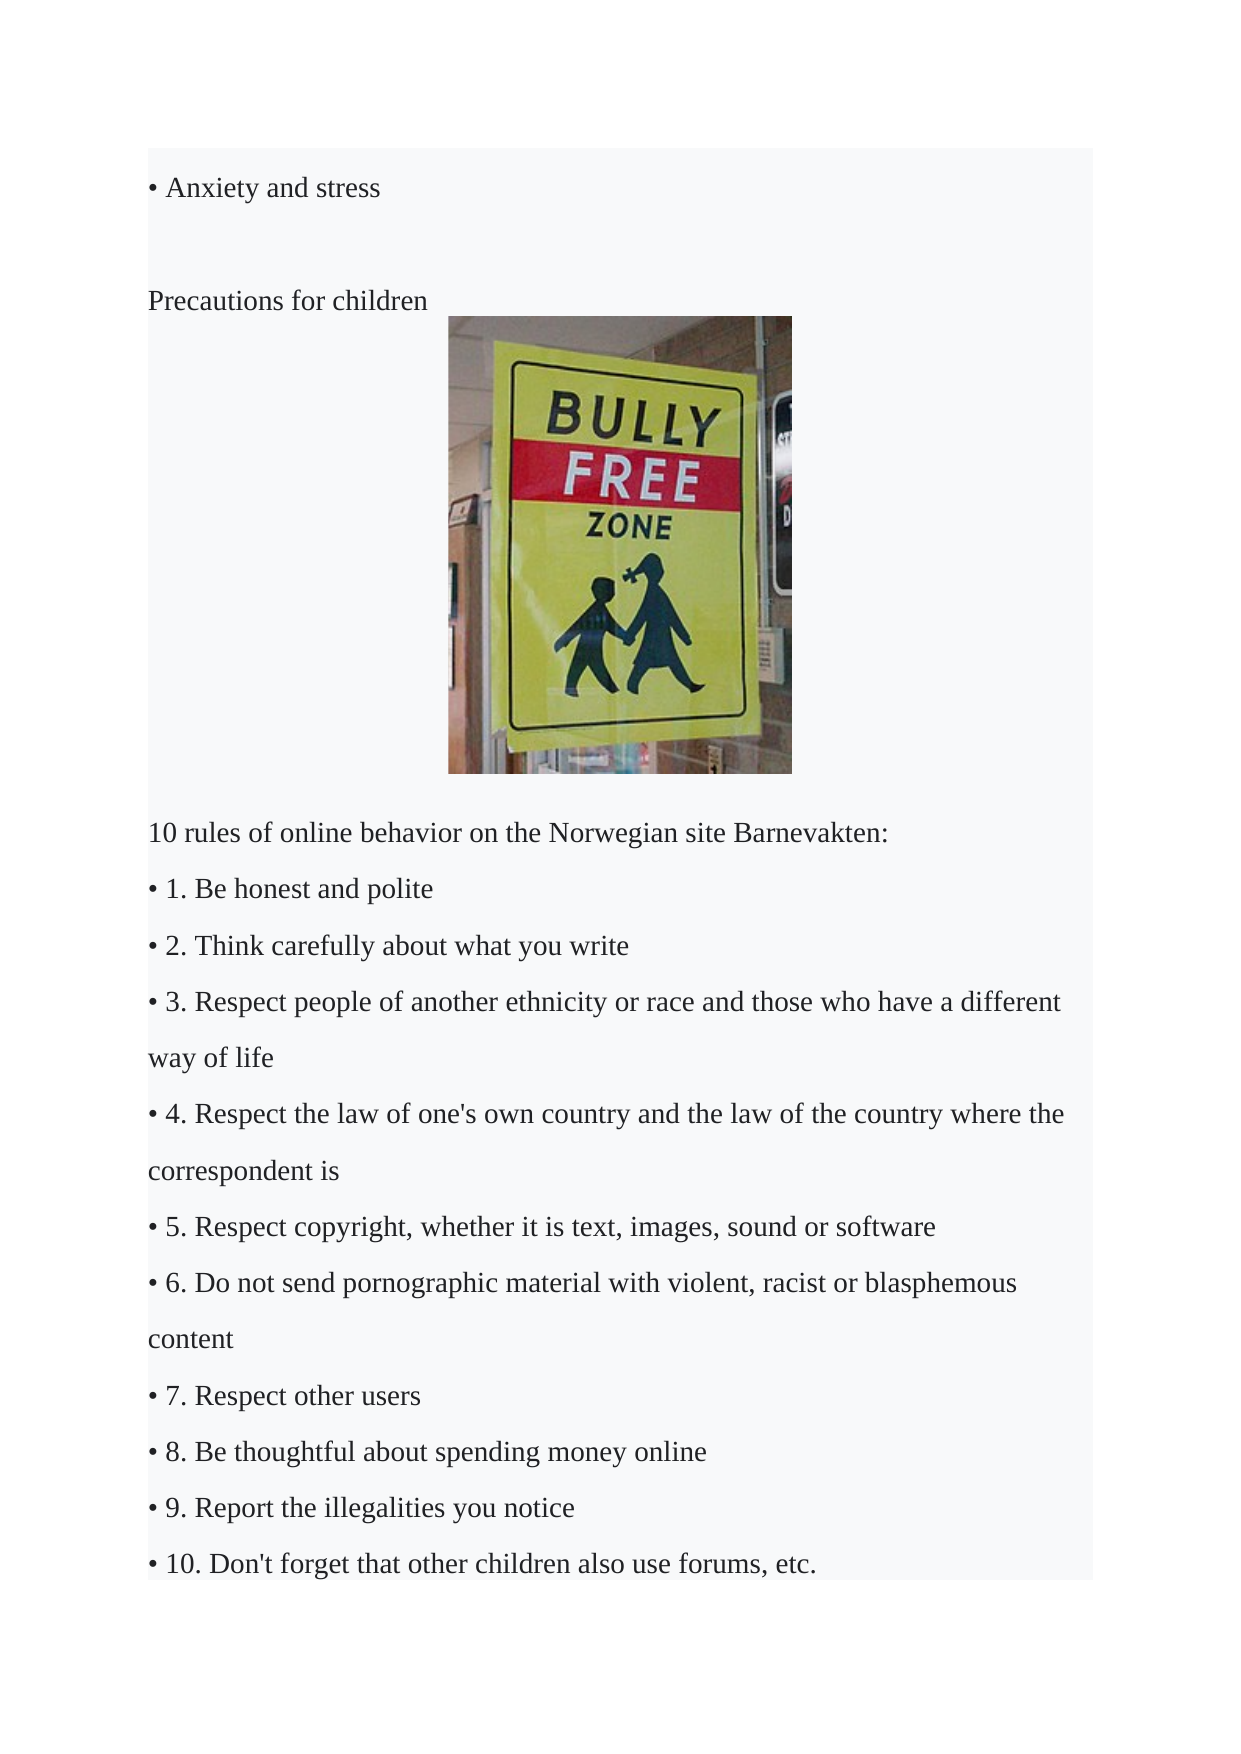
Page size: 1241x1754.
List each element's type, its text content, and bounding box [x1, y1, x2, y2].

text • Anxiety and stress [148, 148, 1093, 204]
text • 9. Report the illegalities you notice [148, 1468, 1093, 1524]
text • 7. Respect other users [148, 1355, 1093, 1411]
text • 1. Be honest and polite [148, 849, 1093, 905]
text • 3. Respect people of another ethnicity or race and those who have a different way of life [148, 961, 1093, 1074]
text • 10. Don't forget that other children also use forums, etc. [148, 1524, 1093, 1580]
text • 4. Respect the law of one's own country and the law of the country where the correspondent is [148, 1074, 1093, 1186]
text • 5. Respect copyright, whether it is text, images, sound or software [148, 1186, 1093, 1243]
text • 8. Be thoughtful about spending money online [148, 1411, 1093, 1468]
text • 6. Do not send pornographic material with violent, racist or blasphemous content [148, 1243, 1093, 1355]
text • 2. Think carefully about what you write [148, 905, 1093, 961]
text 10 rules of online behavior on the Norwegian site Barnevakten: [148, 793, 1093, 849]
text Precautions for children [148, 260, 1093, 316]
picture [448, 316, 792, 774]
